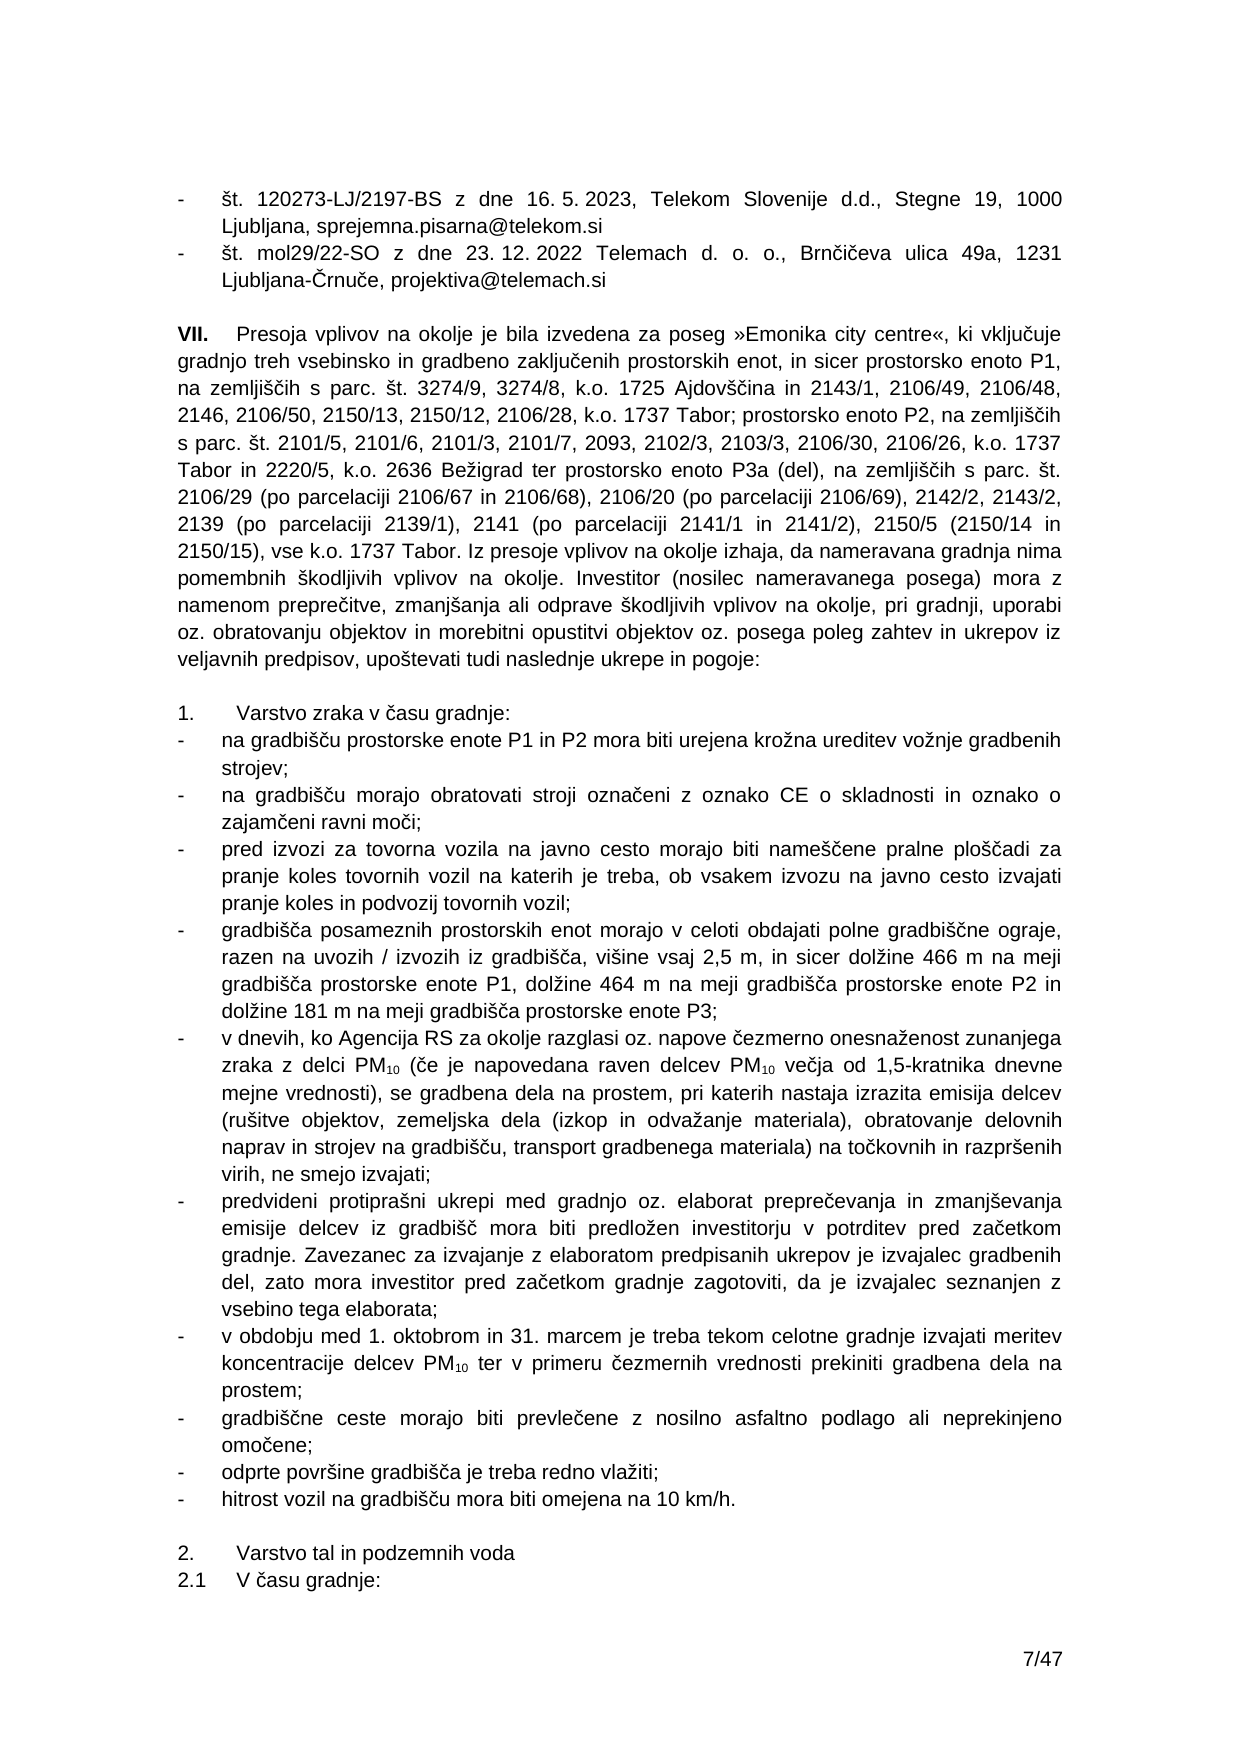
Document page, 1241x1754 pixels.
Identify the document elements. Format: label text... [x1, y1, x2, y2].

text Presoja vplivov na okolje je bila izvedena za poseg »Emonika city centre«, ki vključuje gradnjo treh vsebinsko in gradbeno zaključenih prostorskih enot, in sicer prostorsko enoto P1, na zemljiščih s parc. št. 3274/9, 3274/8, k.o. 1725 Ajdovščina in 2143/1, 2106/49, 2106/48, 2146, 2106/50, 2150/13, 2150/12, 2106/28, k.o. 1737 Tabor; prostorsko enoto P2, na zemljiščih s parc. št. 2101/5, 2101/6, 2101/3, 2101/7, 2093, 2102/3, 2103/3, 2106/30, 2106/26, k.o. 1737 Tabor in 2220/5, k.o. 2636 Bežigrad ter prostorsko enoto P3a (del), na zemljiščih s parc. št. 2106/29 (po parcelaciji 2106/67 in 2106/68), 2106/20 (po parcelaciji 2106/69), 2142/2, 2143/2, 2139 (po parcelaciji 2139/1), 2141 (po parcelaciji 2141/1 in 2141/2), 2150/5 (2150/14 in 2150/15), vse k.o. 1737 Tabor. Iz presoje vplivov na okolje izhaja, da nameravana gradnja nima pomembnih škodljivih vplivov na okolje. Investitor (nosilec nameravanega posega) mora z namenom preprečitve, zmanjšanja ali odprave škodljivih vplivov na okolje, pri gradnji, uporabi oz. obratovanju objektov in morebitni opustitvi objektov oz. posega poleg zahtev in ukrepov iz veljavnih predpisov, upoštevati tudi naslednje ukrepe in pogoje: [177, 320, 1063, 672]
text na gradbišču prostorske enote P1 in P2 mora biti urejena krožna ureditev vožnje gradbenih strojev; [177, 726, 1063, 780]
text Varstvo tal in podzemnih voda [177, 1539, 1063, 1566]
text na gradbišču morajo obratovati stroji označeni z oznako CE o skladnosti in oznako o zajamčeni ravni moči; [177, 780, 1063, 834]
text predvideni protiprašni ukrepi med gradnjo oz. elaborat preprečevanja in zmanjševanja emisije delcev iz gradbišč mora biti predložen investitorju v potrditev pred začetkom gradnje. Zavezanec za izvajanje z elaboratom predpisanih ukrepov je izvajalec gradbenih del, zato mora investitor pred začetkom gradnje zagotoviti, da je izvajalec seznanjen z vsebino tega elaborata; [177, 1187, 1063, 1322]
text št. 120273-LJ/2197-BS z dne 16. 5. 2023, Telekom Slovenije d.d., Stegne 19, 1000 Ljubljana, sprejemna.pisarna@telekom.si [177, 184, 1063, 239]
text odprte površine gradbišča je treba redno vlažiti; [177, 1457, 1063, 1484]
text hitrost vozil na gradbišču mora biti omejena na 10 km/h. [177, 1484, 1063, 1512]
text št. mol29/22-SO z dne 23. 12. 2022 Telemach d. o. o., Brnčičeva ulica 49a, 1231 Ljubljana-Črnuče, projektiva@telemach.si [177, 239, 1063, 293]
text gradbiščne ceste morajo biti prevlečene z nosilno asfaltno podlago ali neprekinjeno omočene; [177, 1403, 1063, 1457]
text Varstvo zraka v času gradnje: [177, 699, 1063, 726]
text v obdobju med 1. oktobrom in 31. marcem je treba tekom celotne gradnje izvajati meritev koncentracije delcev PM10 ter v primeru čezmernih vrednosti prekiniti gradbena dela na prostem; [177, 1322, 1063, 1403]
text pred izvozi za tovorna vozila na javno cesto morajo biti nameščene pralne ploščadi za pranje koles tovornih vozil na katerih je treba, ob vsakem izvozu na javno cesto izvajati pranje koles in podvozij tovornih vozil; [177, 834, 1063, 916]
text v dnevih, ko Agencija RS za okolje razglasi oz. napove čezmerno onesnaženost zunanjega zraka z delci PM10 (če je napovedana raven delcev PM10 večja od 1,5-kratnika dnevne mejne vrednosti), se gradbena dela na prostem, pri katerih nastaja izrazita emisija delcev (rušitve objektov, zemeljska dela (izkop in odvažanje materiala), obratovanje delovnih naprav in strojev na gradbišču, transport gradbenega materiala) na točkovnih in razpršenih virih, ne smejo izvajati; [177, 1024, 1063, 1187]
text V času gradnje: [177, 1566, 1063, 1593]
text gradbišča posameznih prostorskih enot morajo v celoti obdajati polne gradbiščne ograje, razen na uvozih / izvozih iz gradbišča, višine vsaj 2,5 m, in sicer dolžine 466 m na meji gradbišča prostorske enote P1, dolžine 464 m na meji gradbišča prostorske enote P2 in dolžine 181 m na meji gradbišča prostorske enote P3; [177, 916, 1063, 1024]
